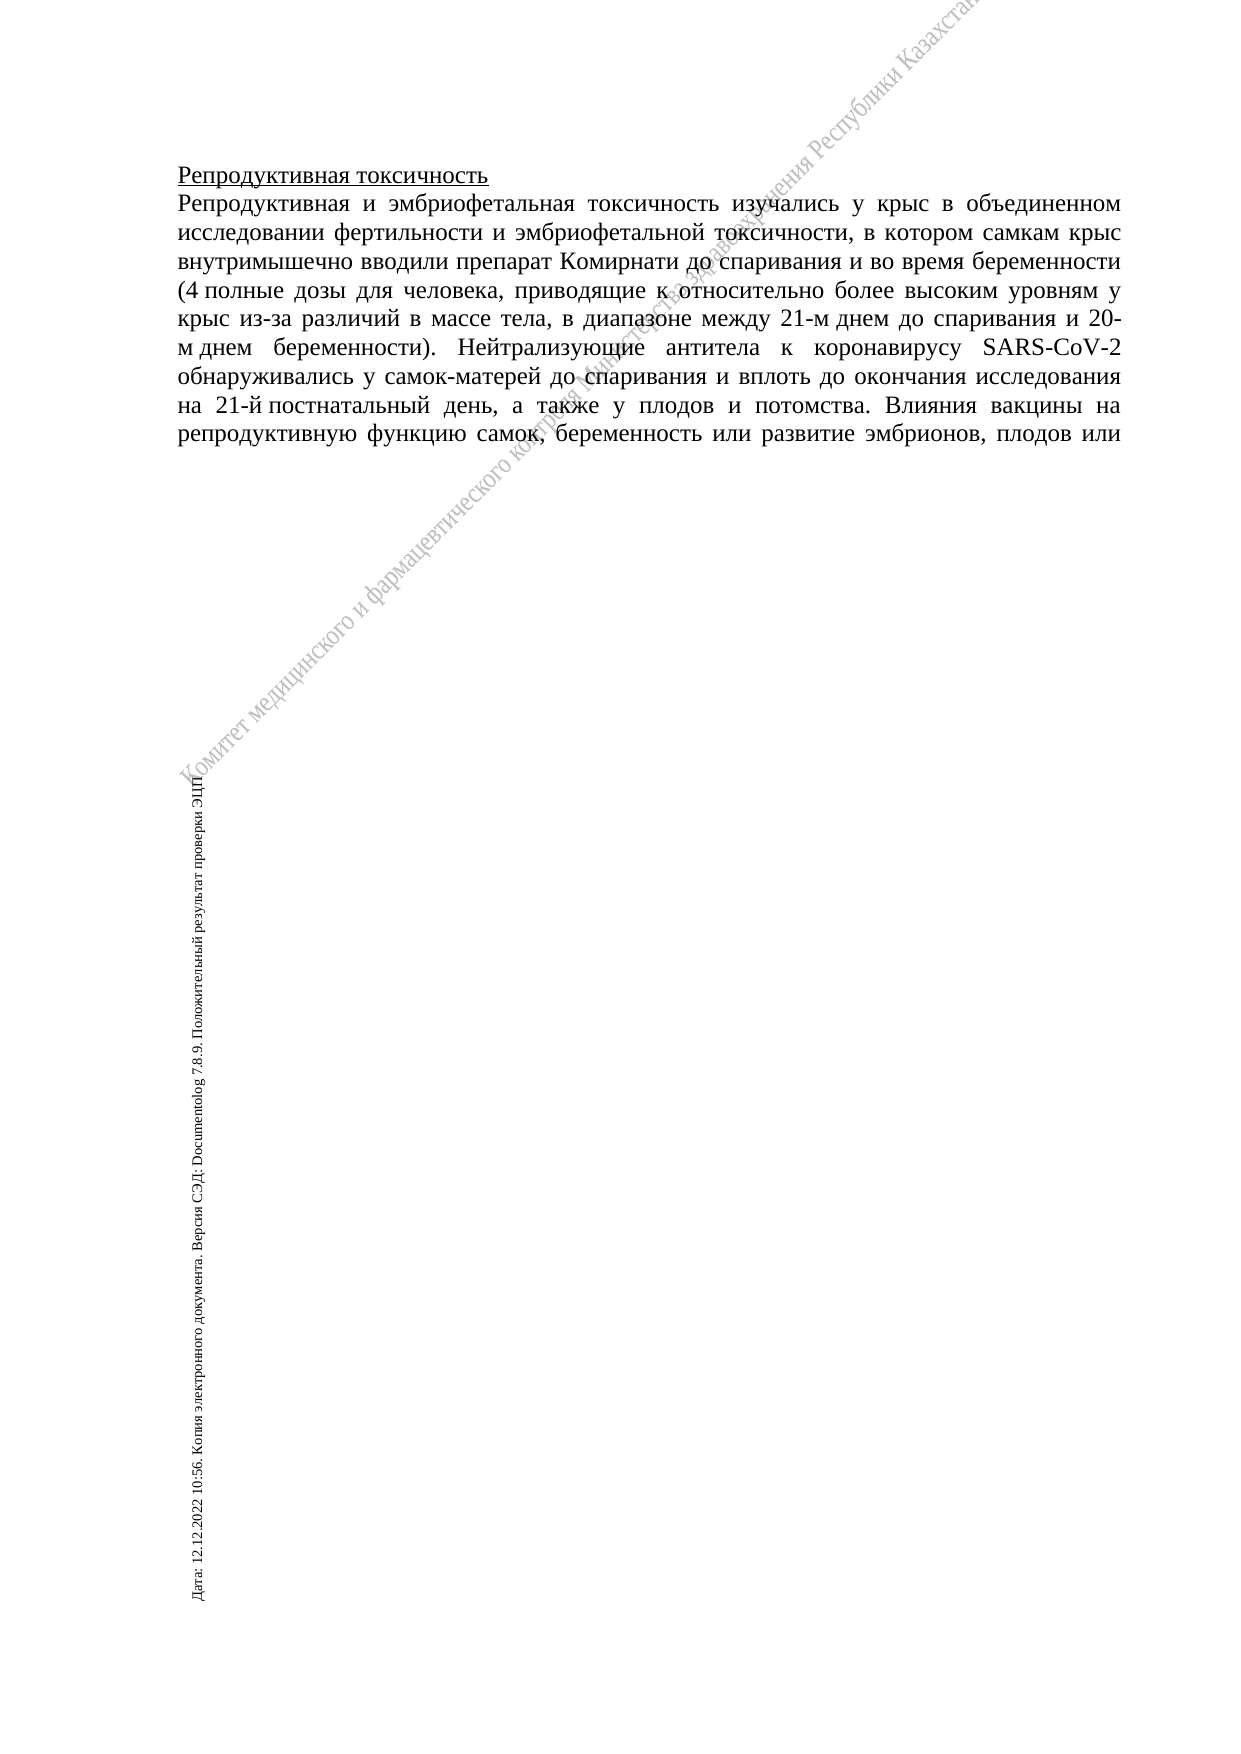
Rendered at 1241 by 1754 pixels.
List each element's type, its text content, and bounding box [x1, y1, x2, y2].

text Репродуктивная токсичность [177, 160, 1122, 188]
text Репродуктивная и эмбриофетальная токсичность изучались у крыс в объединенном исследовании фертильности и эмбриофетальной токсичности, в котором самкам крыс внутримышечно вводили препарат Комирнати до спаривания и во время беременности (4 полные дозы для человека, приводящие к относительно более высоким уровням у крыс из-за различий в массе тела, в диапазоне между 21-м днем до спаривания и 20-м днем беременности). Нейтрализующие антитела к коронавирусу SARS-CoV-2 обнаруживались у самок-матерей до спаривания и вплоть до окончания исследования на 21-й постнатальный день, а также у плодов и потомства. Влияния вакцины на репродуктивную функцию самок, беременность или развитие эмбрионов, плодов или потомства выявлено не было. Данные о проникновении препарата Комирнати через плаценту или его выделении в молоко отсутствуют. [177, 188, 1122, 447]
